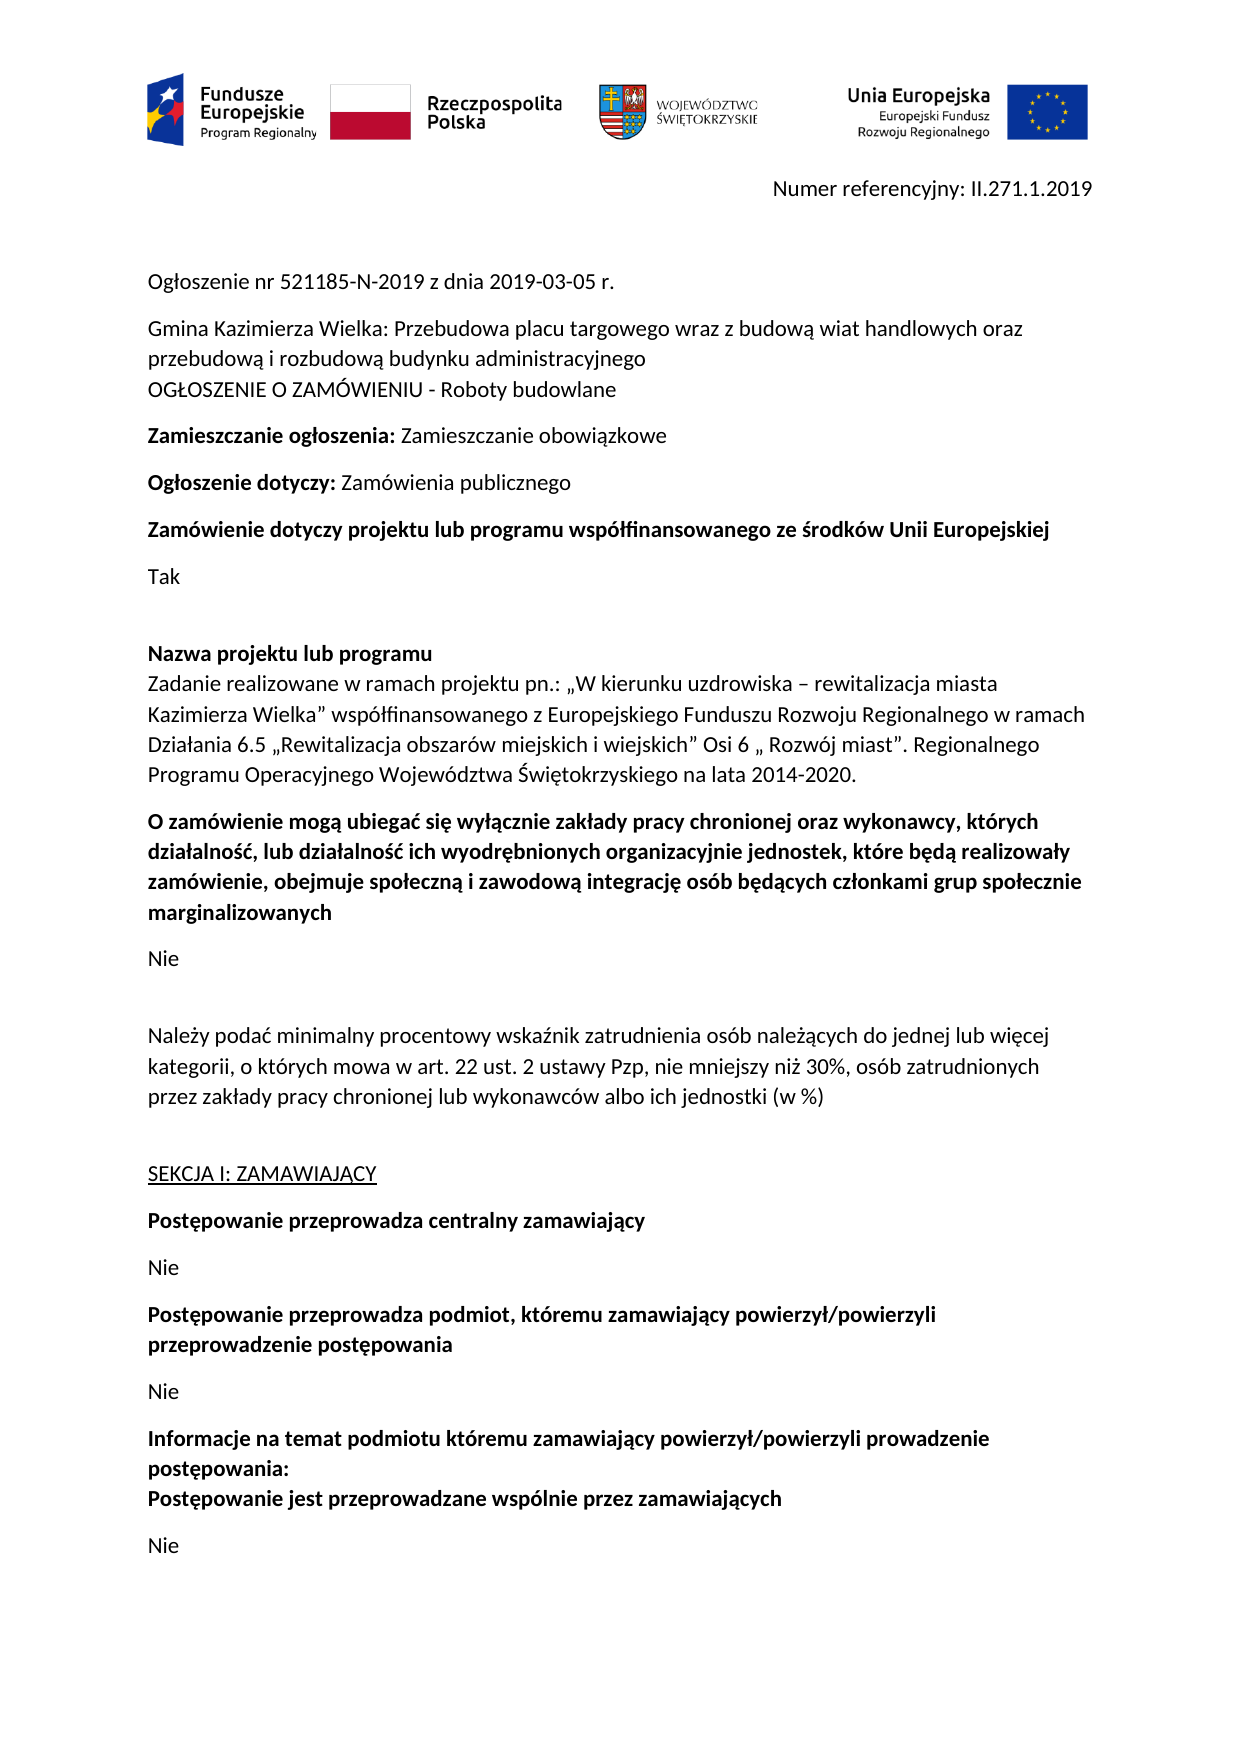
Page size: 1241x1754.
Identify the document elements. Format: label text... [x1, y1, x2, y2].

text Należy podać minimalny procentowy wskaźnik zatrudnienia osób należących do jednej lub więcej kategorii, o których mowa w art. 22 ust. 2 ustawy Pzp, nie mniejszy niż 30%, osób zatrudnionych przez zakłady pracy chronionej lub wykonawców albo ich jednostki (w %) [148, 991, 1093, 1140]
text Numer referencyjny: II.271.1.2019 [148, 174, 1093, 202]
text SEKCJA I: ZAMAWIAJĄCY [148, 1159, 1093, 1187]
text Zamieszczanie ogłoszenia: Zamieszczanie obowiązkowe [148, 422, 1093, 449]
text Postępowanie przeprowadza podmiot, któremu zamawiający powierzył/powierzyli przeprowadzenie postępowania [148, 1300, 1093, 1358]
picture [848, 73, 1088, 146]
text Tak [148, 562, 1093, 590]
text Nie [148, 1531, 1093, 1559]
text Ogłoszenie nr 521185-N-2019 z dnia 2019-03-05 r. [148, 267, 1093, 295]
picture [147, 73, 317, 146]
picture [599, 73, 758, 146]
text Informacje na temat podmiotu któremu zamawiający powierzył/powierzyli prowadzenie postępowania: Postępowanie jest przeprowadzane wspólnie przez zamawiających [148, 1424, 1093, 1512]
text Nie [148, 1377, 1093, 1405]
text Nie [148, 944, 1093, 972]
text Zamówienie dotyczy projektu lub programu współfinansowanego ze środków Unii Europejskiej [148, 515, 1093, 543]
text Nie [148, 1253, 1093, 1281]
text Ogłoszenie dotyczy: Zamówienia publicznego [148, 468, 1093, 496]
text Gmina Kazimierza Wielka: Przebudowa placu targowego wraz z budową wiat handlowych oraz przebudową i rozbudową budynku administracyjnego OGŁOSZENIE O ZAMÓWIENIU - Roboty budowlane [148, 314, 1093, 403]
text O zamówienie mogą ubiegać się wyłącznie zakłady pracy chronionej oraz wykonawcy, których działalność, lub działalność ich wyodrębnionych organizacyjnie jednostek, które będą realizowały zamówienie, obejmuje społeczną i zawodową integrację osób będących członkami grup społecznie marginalizowanych [148, 807, 1093, 926]
picture [330, 73, 562, 146]
text Nazwa projektu lub programu Zadanie realizowane w ramach projektu pn.: „W kierunku uzdrowiska – rewitalizacja miasta Kazimierza Wielka” współfinansowanego z Europejskiego Funduszu Rozwoju Regionalnego w ramach Działania 6.5 „Rewitalizacja obszarów miejskich i wiejskich” Osi 6 „ Rozwój miast”. Regionalnego Programu Operacyjnego Województwa Świętokrzyskiego na lata 2014-2020. [148, 609, 1093, 788]
text Postępowanie przeprowadza centralny zamawiający [148, 1206, 1093, 1234]
